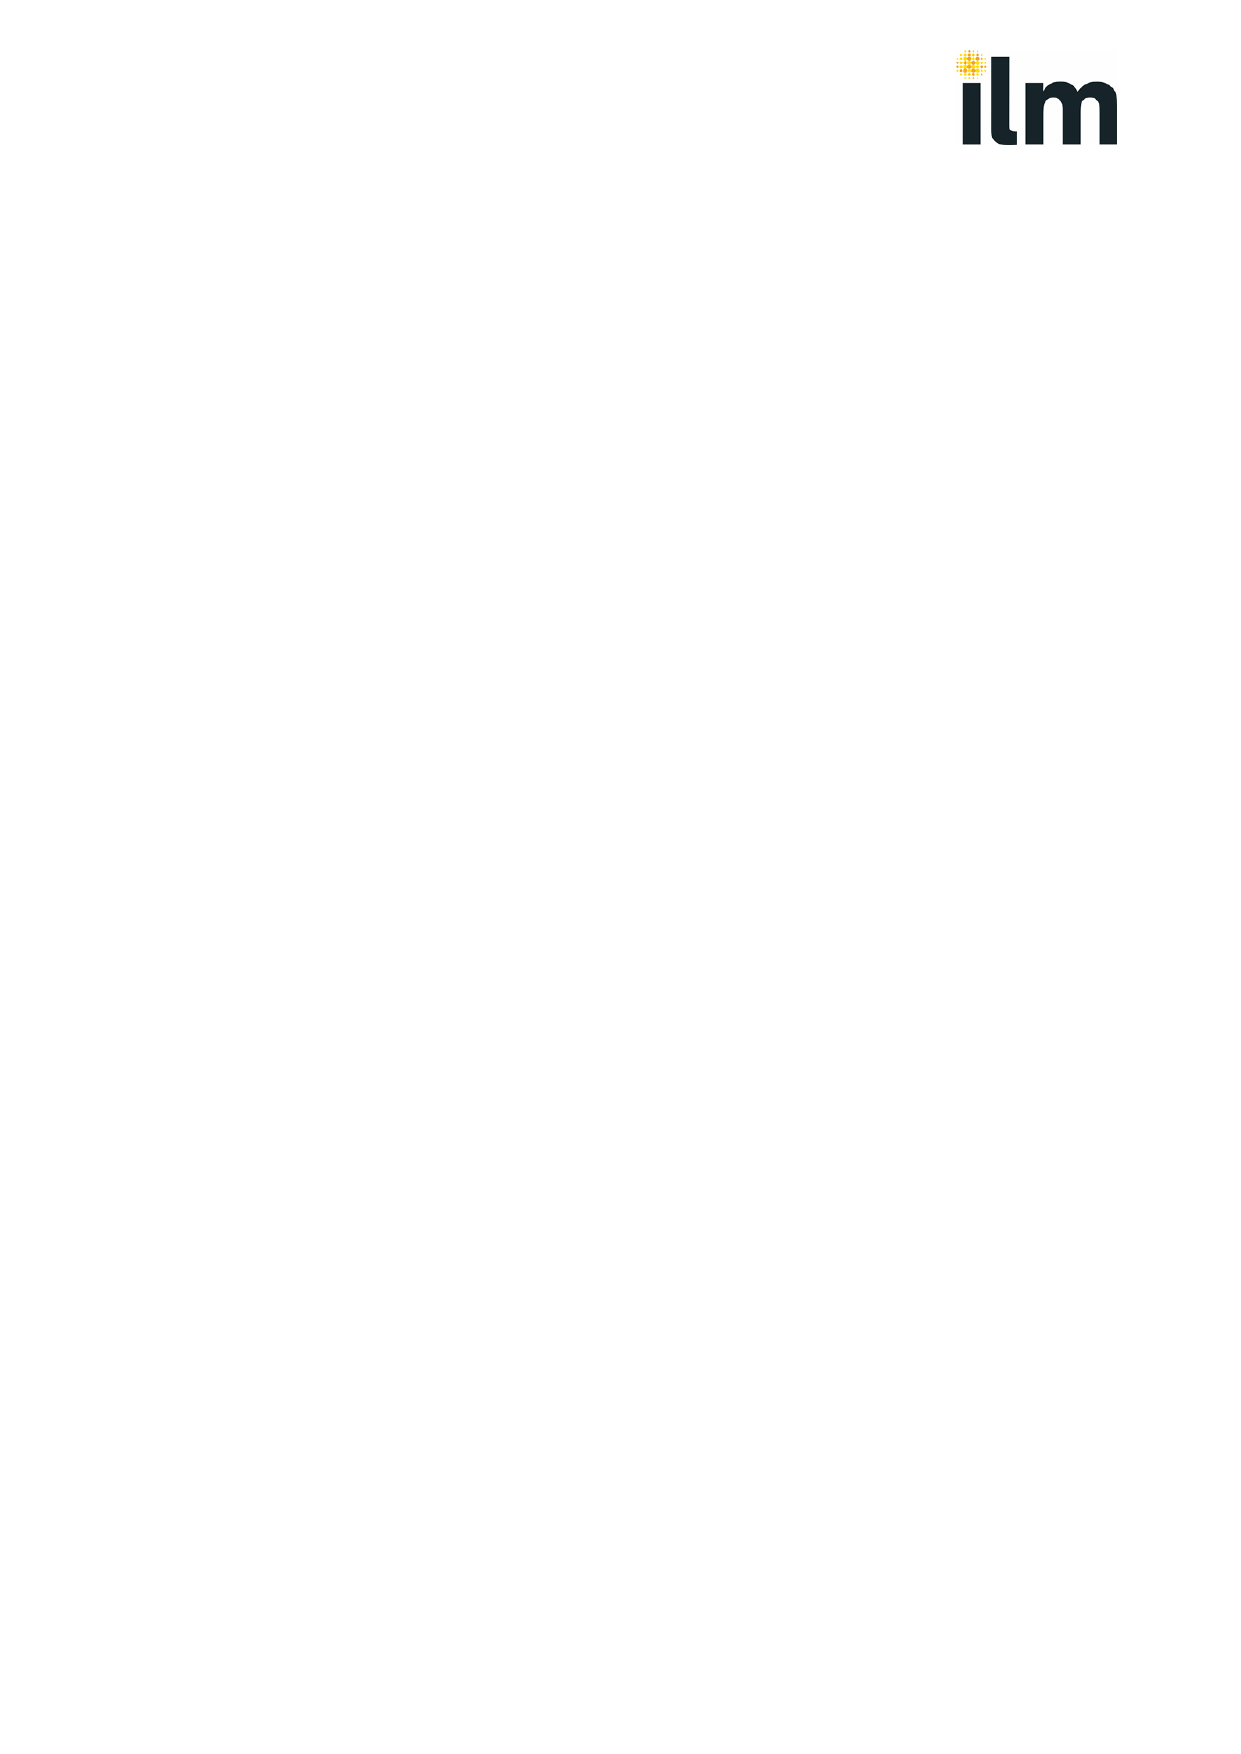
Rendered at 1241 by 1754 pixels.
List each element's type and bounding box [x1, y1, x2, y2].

picture [956, 50, 1117, 145]
